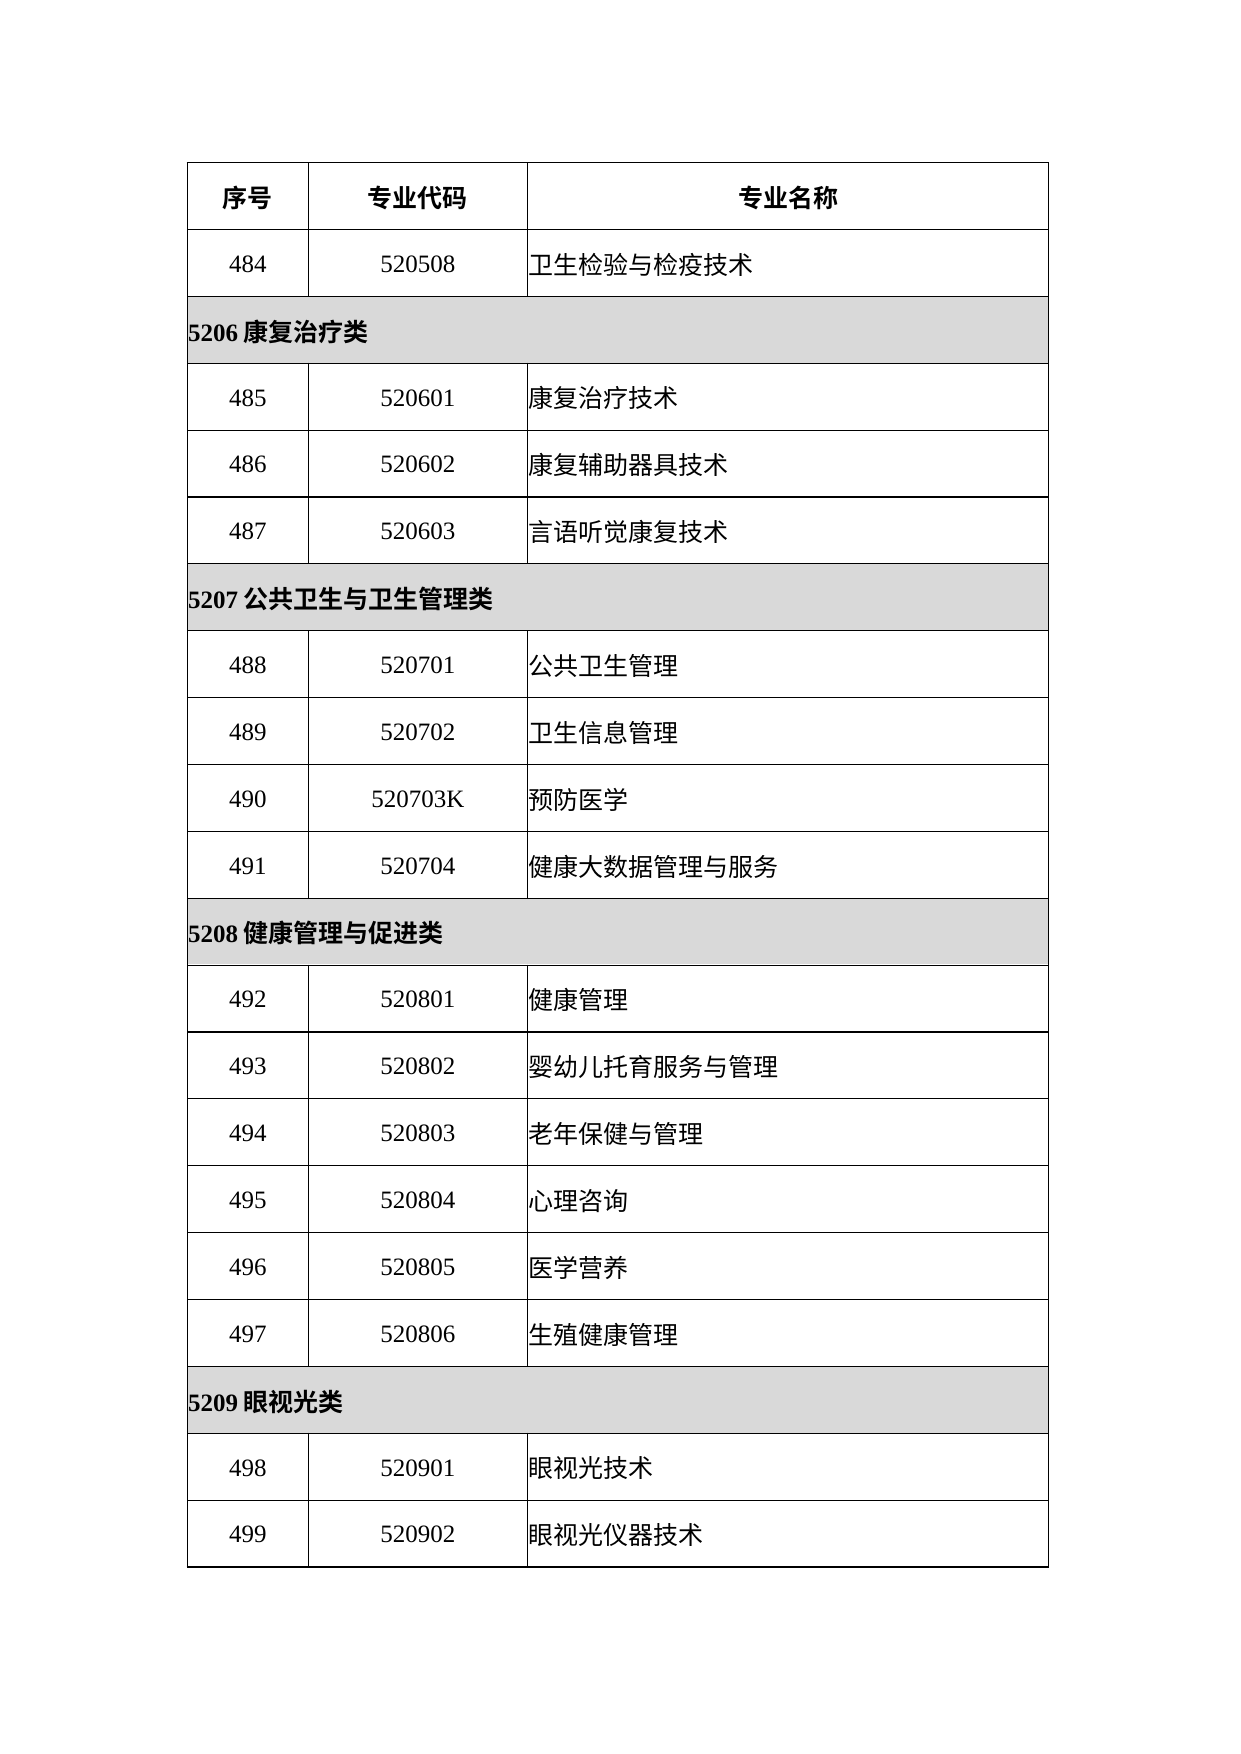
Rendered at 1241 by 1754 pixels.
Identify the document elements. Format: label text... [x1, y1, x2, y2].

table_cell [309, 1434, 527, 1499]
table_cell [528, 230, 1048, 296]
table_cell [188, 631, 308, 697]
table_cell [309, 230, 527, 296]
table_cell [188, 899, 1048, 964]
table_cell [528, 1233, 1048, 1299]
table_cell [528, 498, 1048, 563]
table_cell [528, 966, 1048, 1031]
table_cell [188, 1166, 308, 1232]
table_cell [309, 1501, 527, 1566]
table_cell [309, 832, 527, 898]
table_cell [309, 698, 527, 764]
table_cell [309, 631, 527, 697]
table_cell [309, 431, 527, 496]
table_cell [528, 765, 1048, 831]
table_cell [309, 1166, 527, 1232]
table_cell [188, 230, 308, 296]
table_header 专业代码 [309, 163, 527, 229]
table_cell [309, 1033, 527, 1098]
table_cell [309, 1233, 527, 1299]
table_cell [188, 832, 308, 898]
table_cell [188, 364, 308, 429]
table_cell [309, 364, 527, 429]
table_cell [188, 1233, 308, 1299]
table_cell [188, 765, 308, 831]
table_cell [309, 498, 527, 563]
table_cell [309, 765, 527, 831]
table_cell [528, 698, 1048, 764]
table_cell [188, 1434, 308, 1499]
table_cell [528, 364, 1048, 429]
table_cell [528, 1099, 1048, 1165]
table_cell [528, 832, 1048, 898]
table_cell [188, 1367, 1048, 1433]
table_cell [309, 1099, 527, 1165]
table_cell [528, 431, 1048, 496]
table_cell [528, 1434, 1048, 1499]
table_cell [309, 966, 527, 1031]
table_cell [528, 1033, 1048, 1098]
table_header 专业名称 [528, 163, 1048, 229]
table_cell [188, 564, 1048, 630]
table_header 序号 [188, 163, 308, 229]
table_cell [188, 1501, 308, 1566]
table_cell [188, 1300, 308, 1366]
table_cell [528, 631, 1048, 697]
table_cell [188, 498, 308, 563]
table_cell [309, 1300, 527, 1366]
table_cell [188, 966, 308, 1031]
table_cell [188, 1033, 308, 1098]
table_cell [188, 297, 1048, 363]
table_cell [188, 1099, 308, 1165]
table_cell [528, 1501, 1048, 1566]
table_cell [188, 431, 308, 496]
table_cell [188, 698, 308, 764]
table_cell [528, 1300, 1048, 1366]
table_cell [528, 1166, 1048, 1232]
